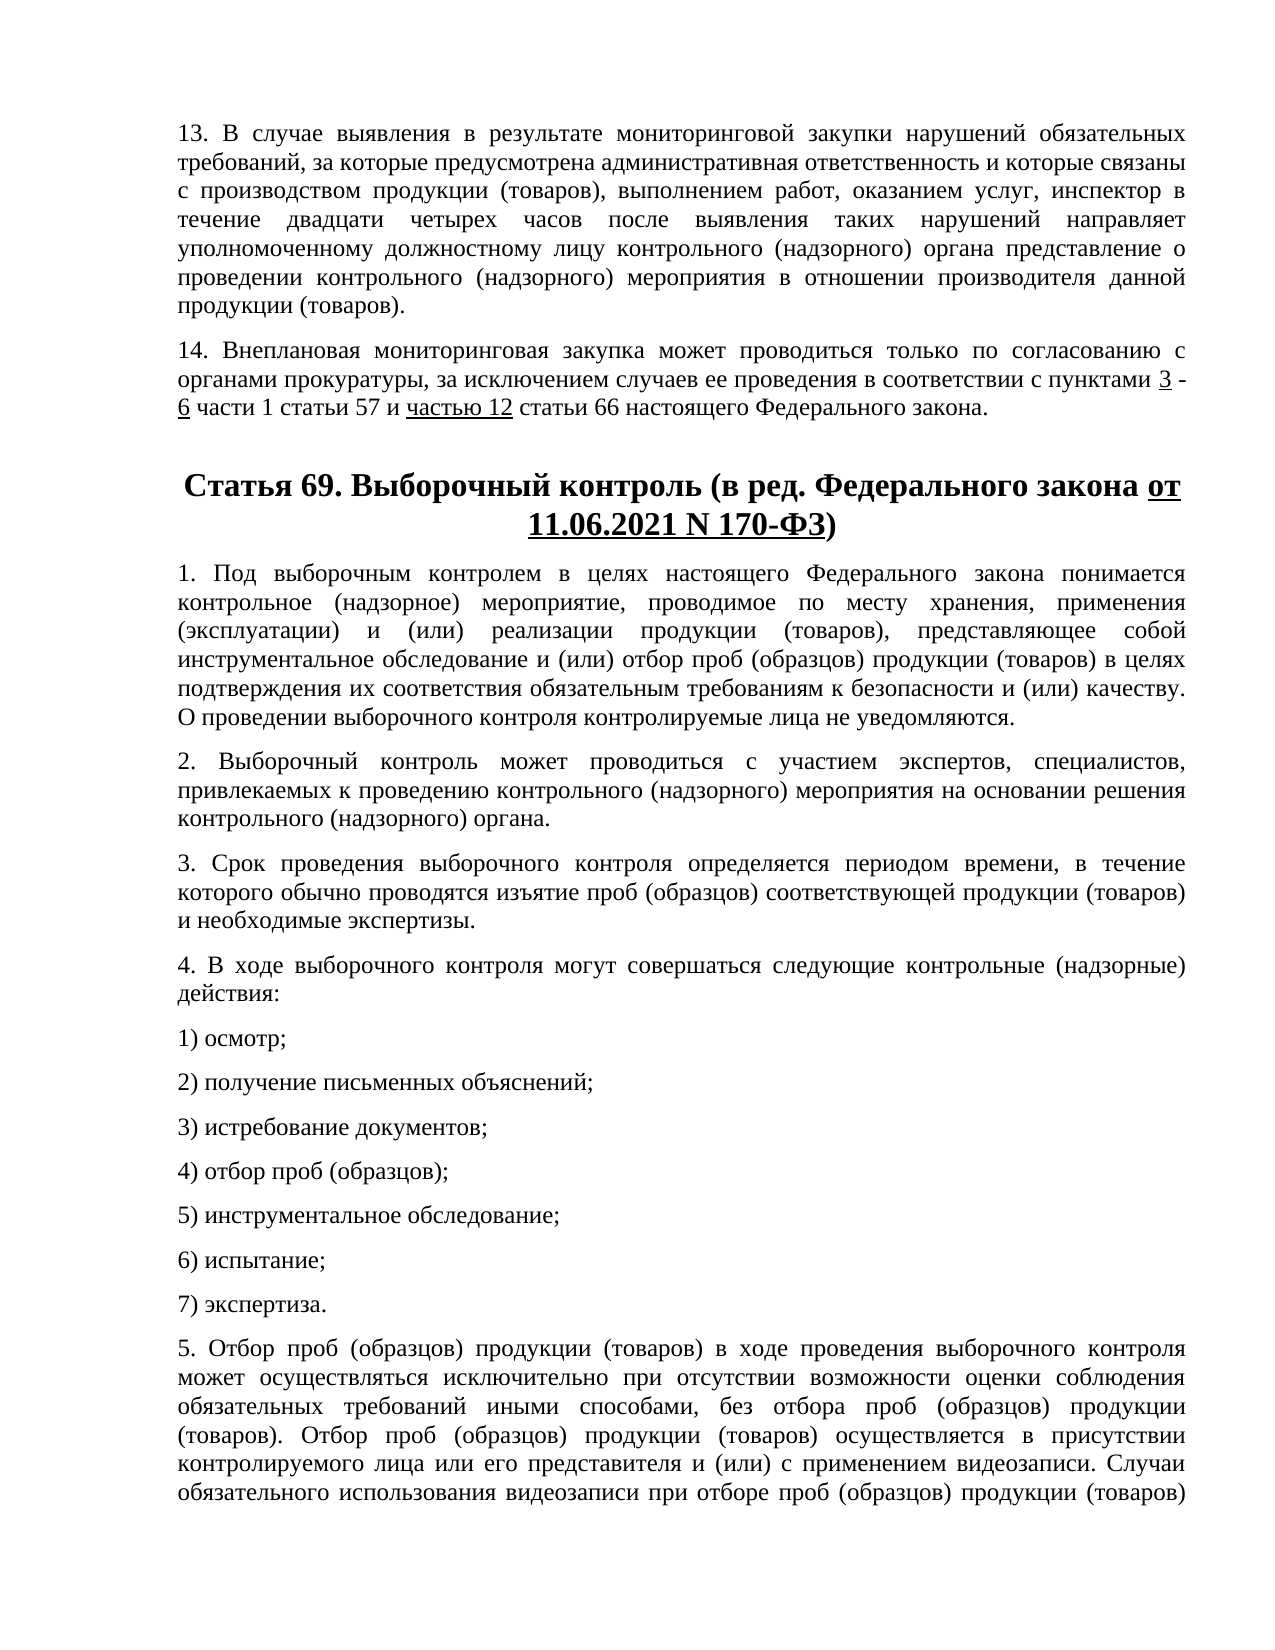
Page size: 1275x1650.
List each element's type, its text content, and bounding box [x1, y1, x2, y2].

text 2. Выборочный контроль может проводиться с участием экспертов, специалистов, привлекаемых к проведению контрольного (надзорного) мероприятия на основании решения контрольного (надзорного) органа. [177, 746, 1186, 832]
text 1) осмотр; [177, 1023, 1186, 1052]
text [177, 1333, 1186, 1506]
text 6) испытание; [177, 1245, 1186, 1273]
text 3. Срок проведения выборочного контроля определяется периодом времени, в течение которого обычно проводятся изъятие проб (образцов) соответствующей продукции (товаров) и необходимые экспертизы. [177, 848, 1186, 934]
text 13. В случае выявления в результате мониторинговой закупки нарушений обязательных требований, за которые предусмотрена административная ответственность и которые связаны с производством продукции (товаров), выполнением работ, оказанием услуг, инспектор в течение двадцати четырех часов после выявления таких нарушений направляет уполномоченному должностному лицу контрольного (надзорного) органа представление о проведении контрольного (надзорного) мероприятия в отношении производителя данной продукции (товаров). [177, 118, 1186, 319]
text 3) истребование документов; [177, 1112, 1186, 1140]
text 4. В ходе выборочного контроля могут совершаться следующие контрольные (надзорные) действия: [177, 950, 1186, 1007]
text 2) получение письменных объяснений; [177, 1067, 1186, 1096]
text 1. Под выборочным контролем в целях настоящего Федерального закона понимается контрольное (надзорное) мероприятие, проводимое по месту хранения, применения (эксплуатации) и (или) реализации продукции (товаров), представляющее собой инструментальное обследование и (или) отбор проб (образцов) продукции (товаров) в целях подтверждения их соответствия обязательным требованиям к безопасности и (или) качеству. О проведении выборочного контроля контролируемые лица не уведомляются. [177, 558, 1186, 730]
text Статья 69. Выборочный контроль (в ред. Федерального закона от 11.06.2021 N 170-ФЗ) [177, 466, 1186, 542]
text 7) экспертиза. [177, 1289, 1186, 1318]
text 5) инструментальное обследование; [177, 1200, 1186, 1229]
text 14. Внеплановая мониторинговая закупка может проводиться только по согласованию с органами прокуратуры, за исключением случаев ее проведения в соответствии с пунктами 3 - 6 части 1 статьи 57 и частью 12 статьи 66 настоящего Федерального закона. [177, 335, 1186, 421]
text 4) отбор проб (образцов); [177, 1156, 1186, 1185]
